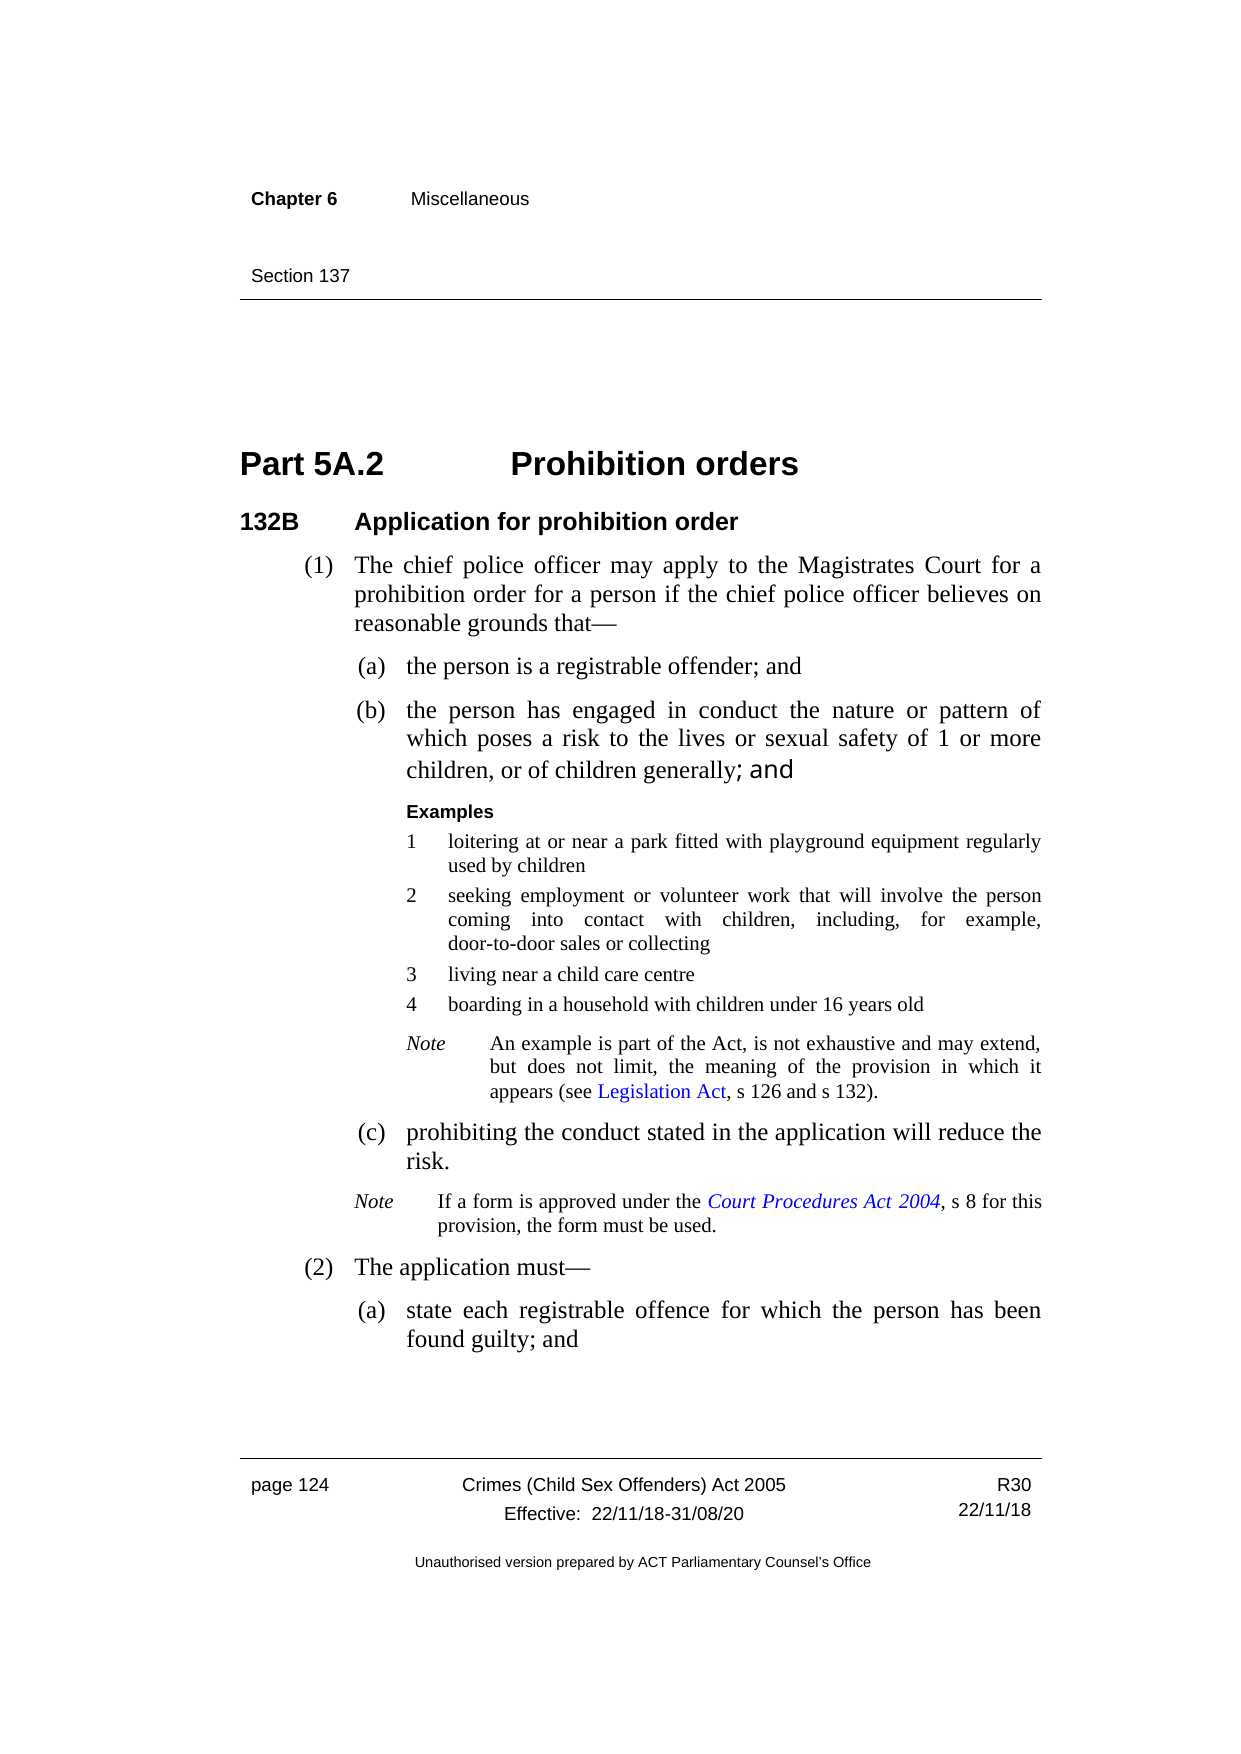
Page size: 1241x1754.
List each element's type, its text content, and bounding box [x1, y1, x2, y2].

text (a) the person is a registrable offender; and [239, 651, 1042, 680]
text (1) The chief police officer may apply to the Magistrates Court for a prohibition order for a person if the chief police officer believes on reasonable grounds that— [239, 551, 1042, 637]
text Note An example is part of the Act, is not exhaustive and may extend, but does not limit, the meaning of the provision in which it appears (see Legislation Act, s 126 and s 132). [406, 1030, 1042, 1103]
text (c) prohibiting the conduct stated in the application will reduce the risk. [239, 1117, 1042, 1175]
text (b) the person has engaged in conduct the nature or pattern of which poses a risk to the lives or sexual safety of 1 or more children, or of children generally; and [239, 695, 1042, 786]
text Note If a form is approved under the Court Procedures Act 2004, s 8 for this provision, the form must be used. [354, 1189, 1042, 1237]
text 3 living near a child care centre [406, 961, 1042, 986]
text 1 loitering at or near a park fitted with playground equipment regularly used by children [406, 829, 1042, 877]
text Examples [406, 801, 1042, 822]
text 4 boarding in a household with children under 16 years old [406, 992, 1042, 1016]
text (a) state each registrable offence for which the person has been found guilty; and [239, 1295, 1042, 1353]
text 2 seeking employment or volunteer work that will involve the person coming into contact with children, including, for example, door-to-door sales or collecting [406, 883, 1042, 955]
text Part 5A.2 Prohibition orders [239, 444, 1042, 482]
text 132B Application for prohibition order [239, 507, 1042, 536]
text (2) The application must— [239, 1252, 1042, 1281]
